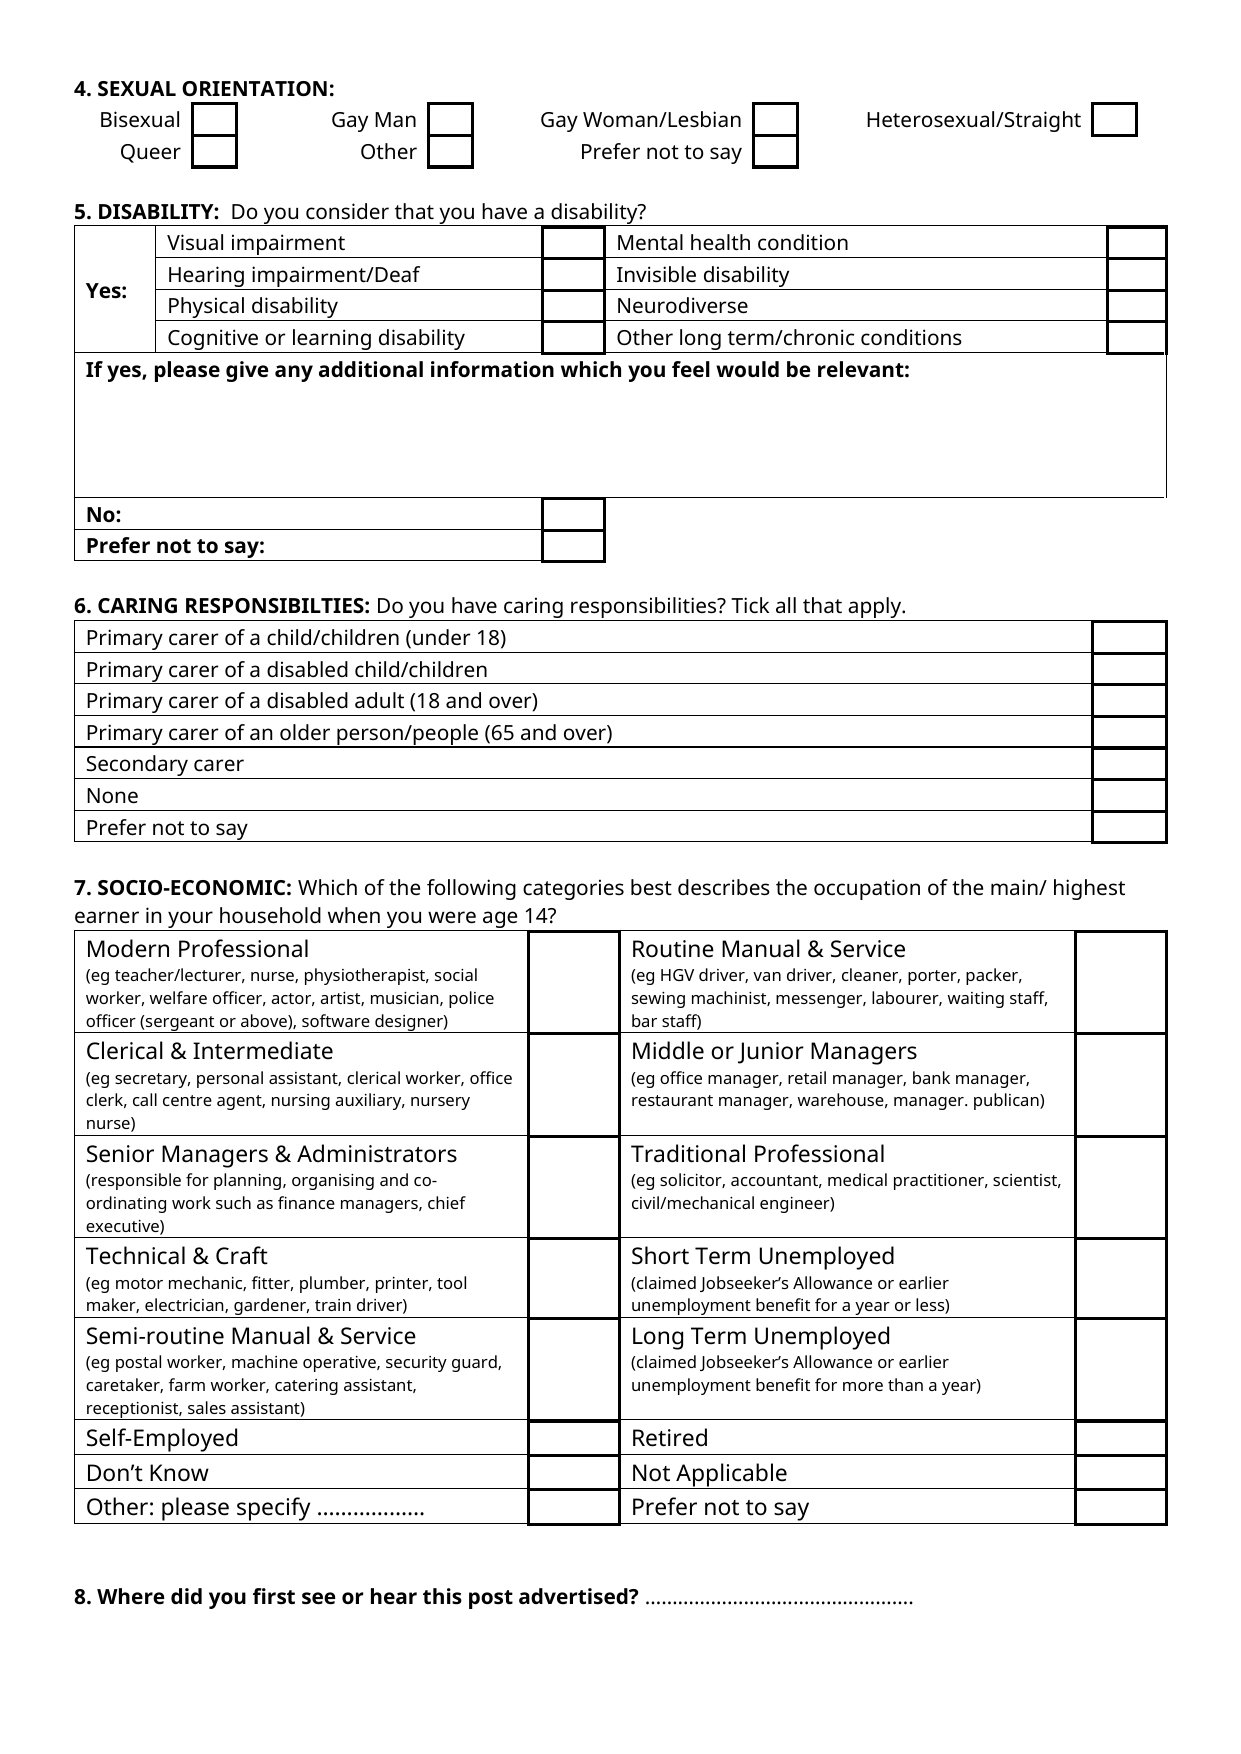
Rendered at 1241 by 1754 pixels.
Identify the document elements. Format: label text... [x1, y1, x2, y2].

table_cell [530, 1138, 618, 1237]
table_cell [755, 137, 796, 165]
table_cell Neurodiverse [606, 290, 1106, 320]
table_cell [530, 1491, 618, 1522]
table_cell Traditional Professional (eg solicitor, accountant, medical practitioner, scientist, civil/mechanical engineer) [621, 1136, 1074, 1237]
table_cell Prefer not to say [75, 811, 1091, 841]
table_header Visual impairment [156, 226, 541, 257]
text 8. Where did you first see or hear this post advertised? …………………………………………. [74, 1582, 1166, 1611]
table_cell [530, 1457, 618, 1488]
text 7. SOCIO-ECONOMIC: Which of the following categories best describes the occupation of the main/ highest earner in your household when you were age 14? [74, 873, 1166, 929]
table_cell Other: please specify ……………… [75, 1489, 527, 1522]
table_header [1094, 623, 1165, 652]
table_header [755, 105, 796, 134]
table_cell [1077, 1457, 1165, 1488]
table_cell Primary carer of an older person/people (65 and over) [75, 716, 1091, 746]
table_cell [1077, 1320, 1165, 1419]
table_cell [1094, 718, 1165, 746]
table_cell [530, 1320, 618, 1419]
table_cell Cognitive or learning disability [156, 321, 541, 352]
table_cell Technical & Craft (eg motor mechanic, fitter, plumber, printer, tool maker, electrician, gardener, train driver) [75, 1238, 527, 1317]
table_header [544, 229, 603, 257]
table_header Routine Manual & Service (eg HGV driver, van driver, cleaner, porter, packer, sewing machinist, messenger, labourer, waiting staff, bar staff) [621, 931, 1074, 1032]
table_cell [544, 323, 603, 352]
table_cell Long Term Unemployed (claimed Jobseeker’s Allowance or earlier unemployment benefit for more than a year) [621, 1318, 1074, 1419]
table_header [430, 105, 471, 134]
table_header [194, 105, 235, 134]
table_header Gay Man [238, 102, 427, 134]
table_cell Prefer not to say [474, 134, 752, 165]
table_cell Semi-routine Manual & Service (eg postal worker, machine operative, security guard, caretaker, farm worker, catering assistant, receptionist, sales assistant) [75, 1318, 527, 1419]
table_cell Clerical & Intermediate (eg secretary, personal assistant, clerical worker, office clerk, call centre agent, nursing auxiliary, nursery nurse) [75, 1033, 527, 1134]
table_cell [1077, 1035, 1165, 1134]
table_header [1109, 229, 1165, 257]
table_header Bisexual [74, 102, 191, 134]
table_cell [1077, 1138, 1165, 1237]
table_cell Not Applicable [621, 1455, 1074, 1488]
table_header Heterosexual/Straight [799, 102, 1091, 134]
table_cell [1109, 260, 1165, 288]
table_cell Primary carer of a disabled adult (18 and over) [75, 684, 1091, 715]
table_cell Prefer not to say: [75, 530, 541, 560]
table_cell [544, 532, 603, 560]
table_cell Invisible disability [606, 258, 1106, 288]
table_header Modern Professional (eg teacher/lecturer, nurse, physiotherapist, social worker, welfare officer, actor, artist, musician, police officer (sergeant or above), software designer) [75, 931, 527, 1032]
table_cell [1094, 750, 1165, 778]
table_cell [1077, 1423, 1165, 1454]
table_cell Physical disability [156, 290, 541, 320]
table_cell [530, 1423, 618, 1454]
table_header Yes: [75, 226, 155, 352]
table_header [1077, 933, 1165, 1032]
table_cell Retired [621, 1420, 1074, 1454]
text 5. DISABILITY: Do you consider that you have a disability? [74, 197, 1166, 225]
table_cell Short Term Unemployed (claimed Jobseeker’s Allowance or earlier unemployment benefit for a year or less) [621, 1238, 1074, 1317]
table_cell [544, 260, 603, 288]
table_cell [1109, 323, 1165, 352]
table_header Primary carer of a child/children (under 18) [75, 621, 1091, 652]
table_cell Other long term/chronic conditions [606, 321, 1106, 352]
table_cell [530, 1240, 618, 1317]
table_cell [1077, 1240, 1165, 1317]
table_cell [544, 292, 603, 320]
table_cell Senior Managers & Administrators (responsible for planning, organising and co-ordinating work such as finance managers, chief executive) [75, 1136, 527, 1237]
table_header [530, 933, 618, 1032]
table_cell [1094, 686, 1165, 715]
table_cell Primary carer of a disabled child/children [75, 653, 1091, 683]
table_cell [194, 137, 235, 165]
table_cell Hearing impairment/Deaf [156, 258, 541, 288]
table_cell [530, 1035, 618, 1134]
table_cell Middle or Junior Managers (eg office manager, retail manager, bank manager, restaurant manager, warehouse, manager. publican) [621, 1033, 1074, 1134]
table_header [1094, 105, 1135, 134]
table_cell [1094, 813, 1165, 841]
table_cell None [75, 779, 1091, 809]
table_header Mental health condition [606, 226, 1106, 257]
table_cell No: [75, 498, 541, 528]
table_cell [1094, 655, 1165, 683]
text 4. SEXUAL ORIENTATION: [74, 74, 1166, 102]
table_cell [1077, 1491, 1165, 1522]
table_cell Don’t Know [75, 1455, 527, 1488]
table_cell If yes, please give any additional information which you feel would be relevant: [75, 352, 1166, 497]
table_header Gay Woman/Lesbian [474, 102, 752, 134]
table_cell Self-Employed [75, 1420, 527, 1454]
table_cell [1109, 292, 1165, 320]
table_cell Queer [74, 134, 191, 165]
table_cell Other [238, 134, 427, 165]
table_cell [544, 500, 603, 528]
table_cell Prefer not to say [621, 1489, 1074, 1522]
table_cell [1094, 781, 1165, 809]
table_cell [430, 137, 471, 165]
text 6. CARING RESPONSIBILTIES: Do you have caring responsibilities? Tick all that apply. [74, 592, 1166, 620]
table_cell Secondary carer [75, 748, 1091, 778]
